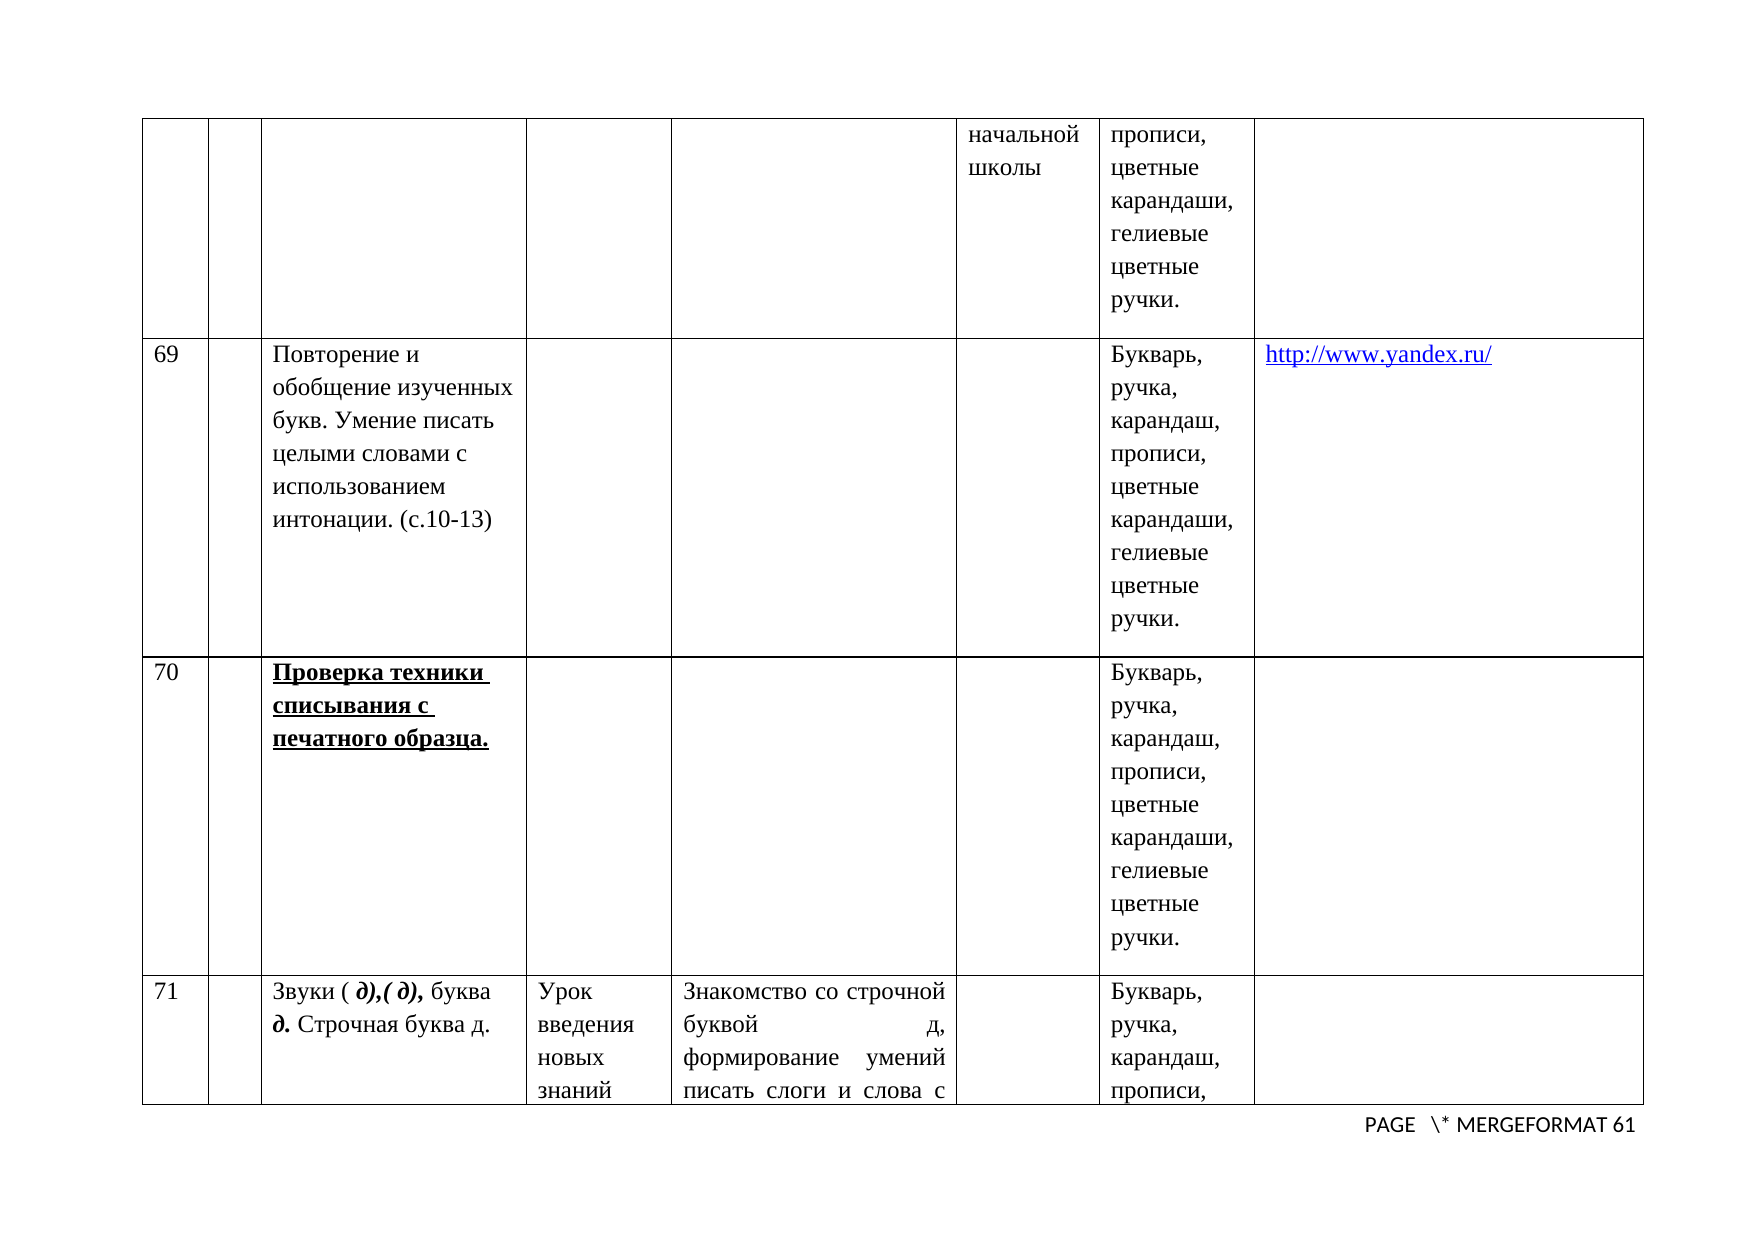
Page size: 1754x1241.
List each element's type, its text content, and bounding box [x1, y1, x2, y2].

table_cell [262, 119, 526, 338]
table_cell [1255, 976, 1643, 1104]
table_cell [527, 119, 671, 338]
table_cell [957, 976, 1099, 1104]
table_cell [1100, 119, 1254, 338]
table_cell [672, 119, 956, 338]
table_cell 69 [143, 339, 208, 656]
table_cell 70 [143, 658, 208, 975]
table_cell [672, 339, 956, 656]
table_cell 71 [143, 976, 208, 1104]
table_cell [672, 976, 956, 1104]
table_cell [262, 976, 526, 1104]
table_cell [209, 119, 261, 338]
table_cell [672, 658, 956, 975]
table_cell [957, 119, 1099, 338]
table_cell [957, 658, 1099, 975]
table_cell [527, 339, 671, 656]
table_cell [527, 658, 671, 975]
table_cell Проверка техники списывания с печатного образца. [262, 658, 526, 975]
table_cell [209, 976, 261, 1104]
table_cell 68 [143, 119, 208, 338]
table_cell http://www.yandex.ru/ [1255, 339, 1643, 656]
table_cell [957, 339, 1099, 656]
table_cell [1100, 976, 1254, 1104]
table_cell Букварь, ручка, карандаш, прописи, цветные карандаши, гелиевые цветные ручки. [1100, 658, 1254, 975]
table_cell [209, 339, 261, 656]
table_cell Букварь, ручка, карандаш, прописи, цветные карандаши, гелиевые цветные ручки. [1100, 339, 1254, 656]
table_cell [209, 658, 261, 975]
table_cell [527, 976, 671, 1104]
table_cell [1255, 658, 1643, 975]
table_cell Повторение и обобщение изученных букв. Умение писать целыми словами с использованием интонации. (с.10-13) [262, 339, 526, 656]
table_cell [1255, 119, 1643, 338]
